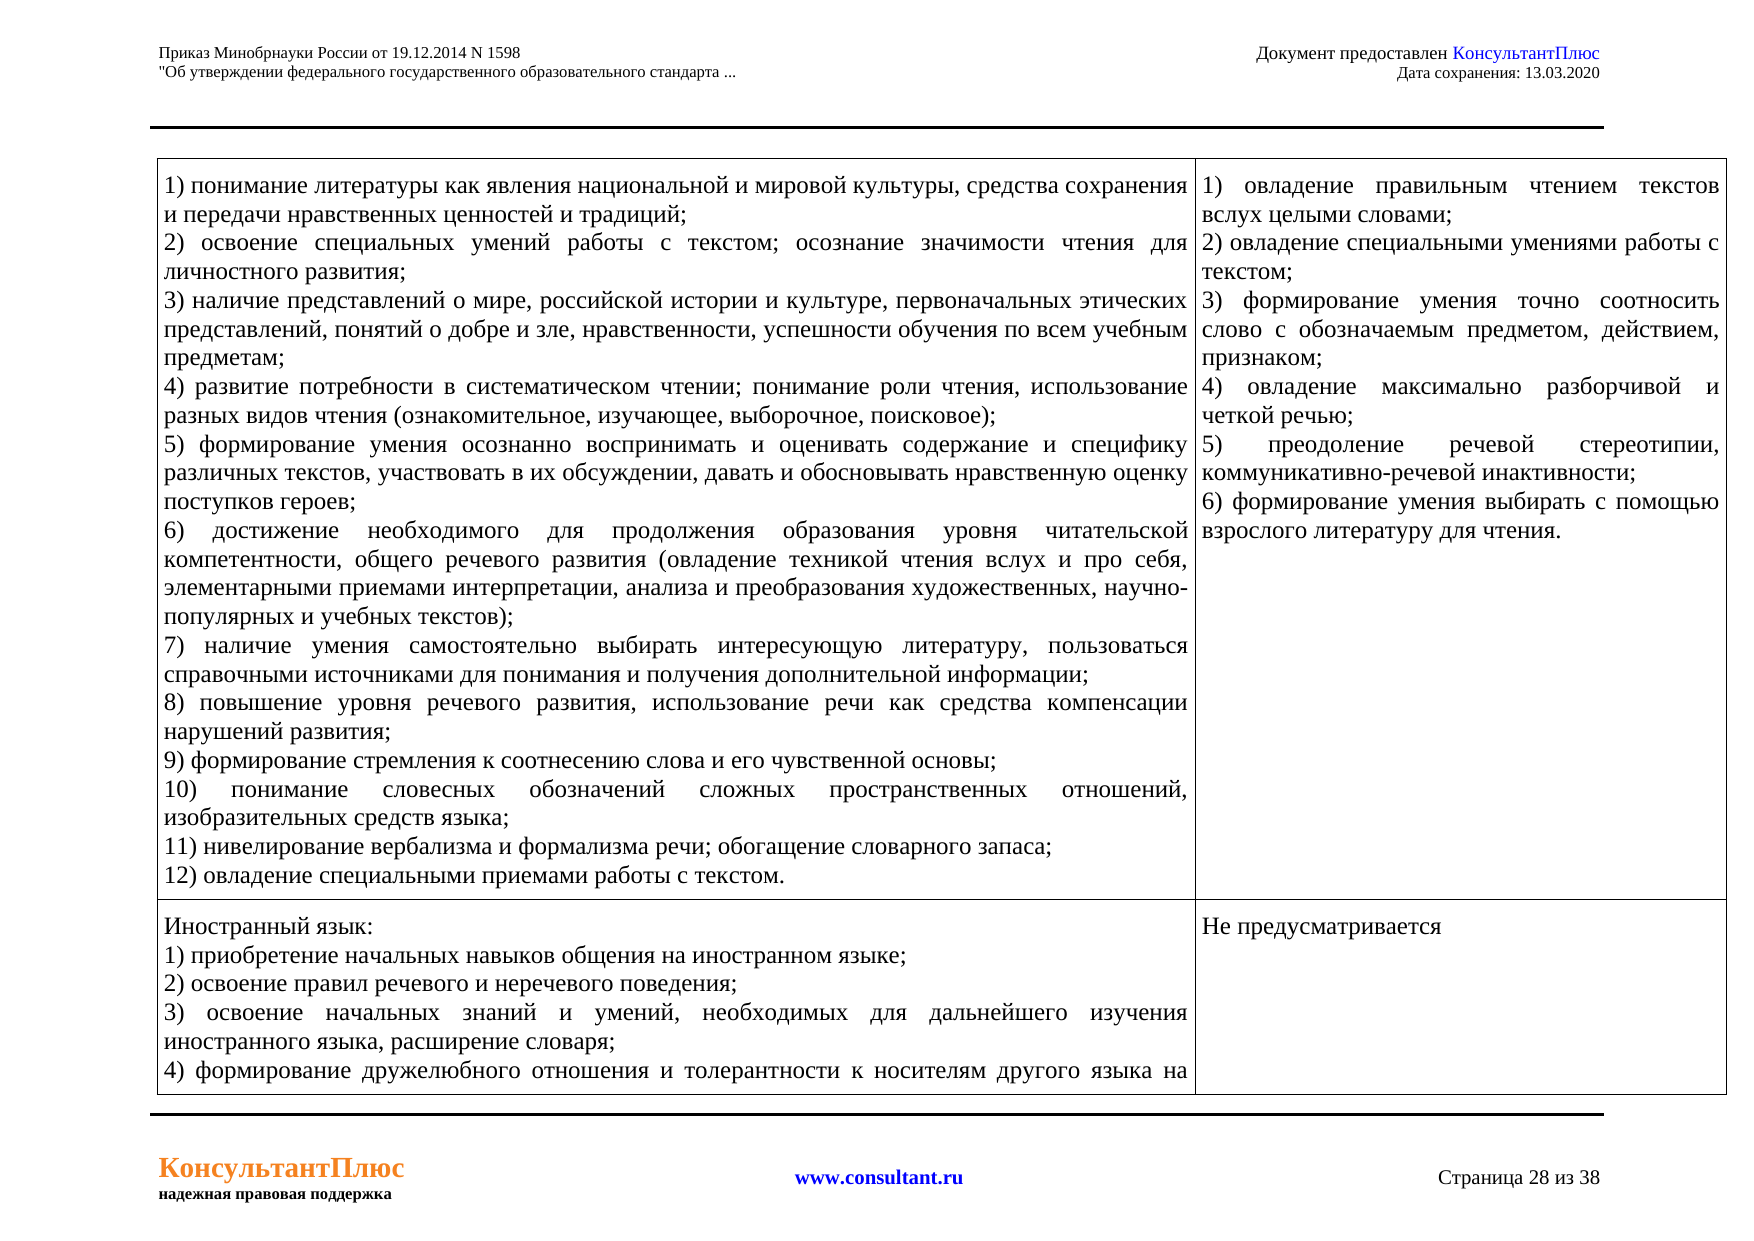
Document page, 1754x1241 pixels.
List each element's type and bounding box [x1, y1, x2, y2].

table_cell [158, 900, 1195, 1094]
table_cell [158, 159, 1195, 899]
table_cell [1196, 900, 1726, 1094]
table_cell [1196, 159, 1726, 899]
